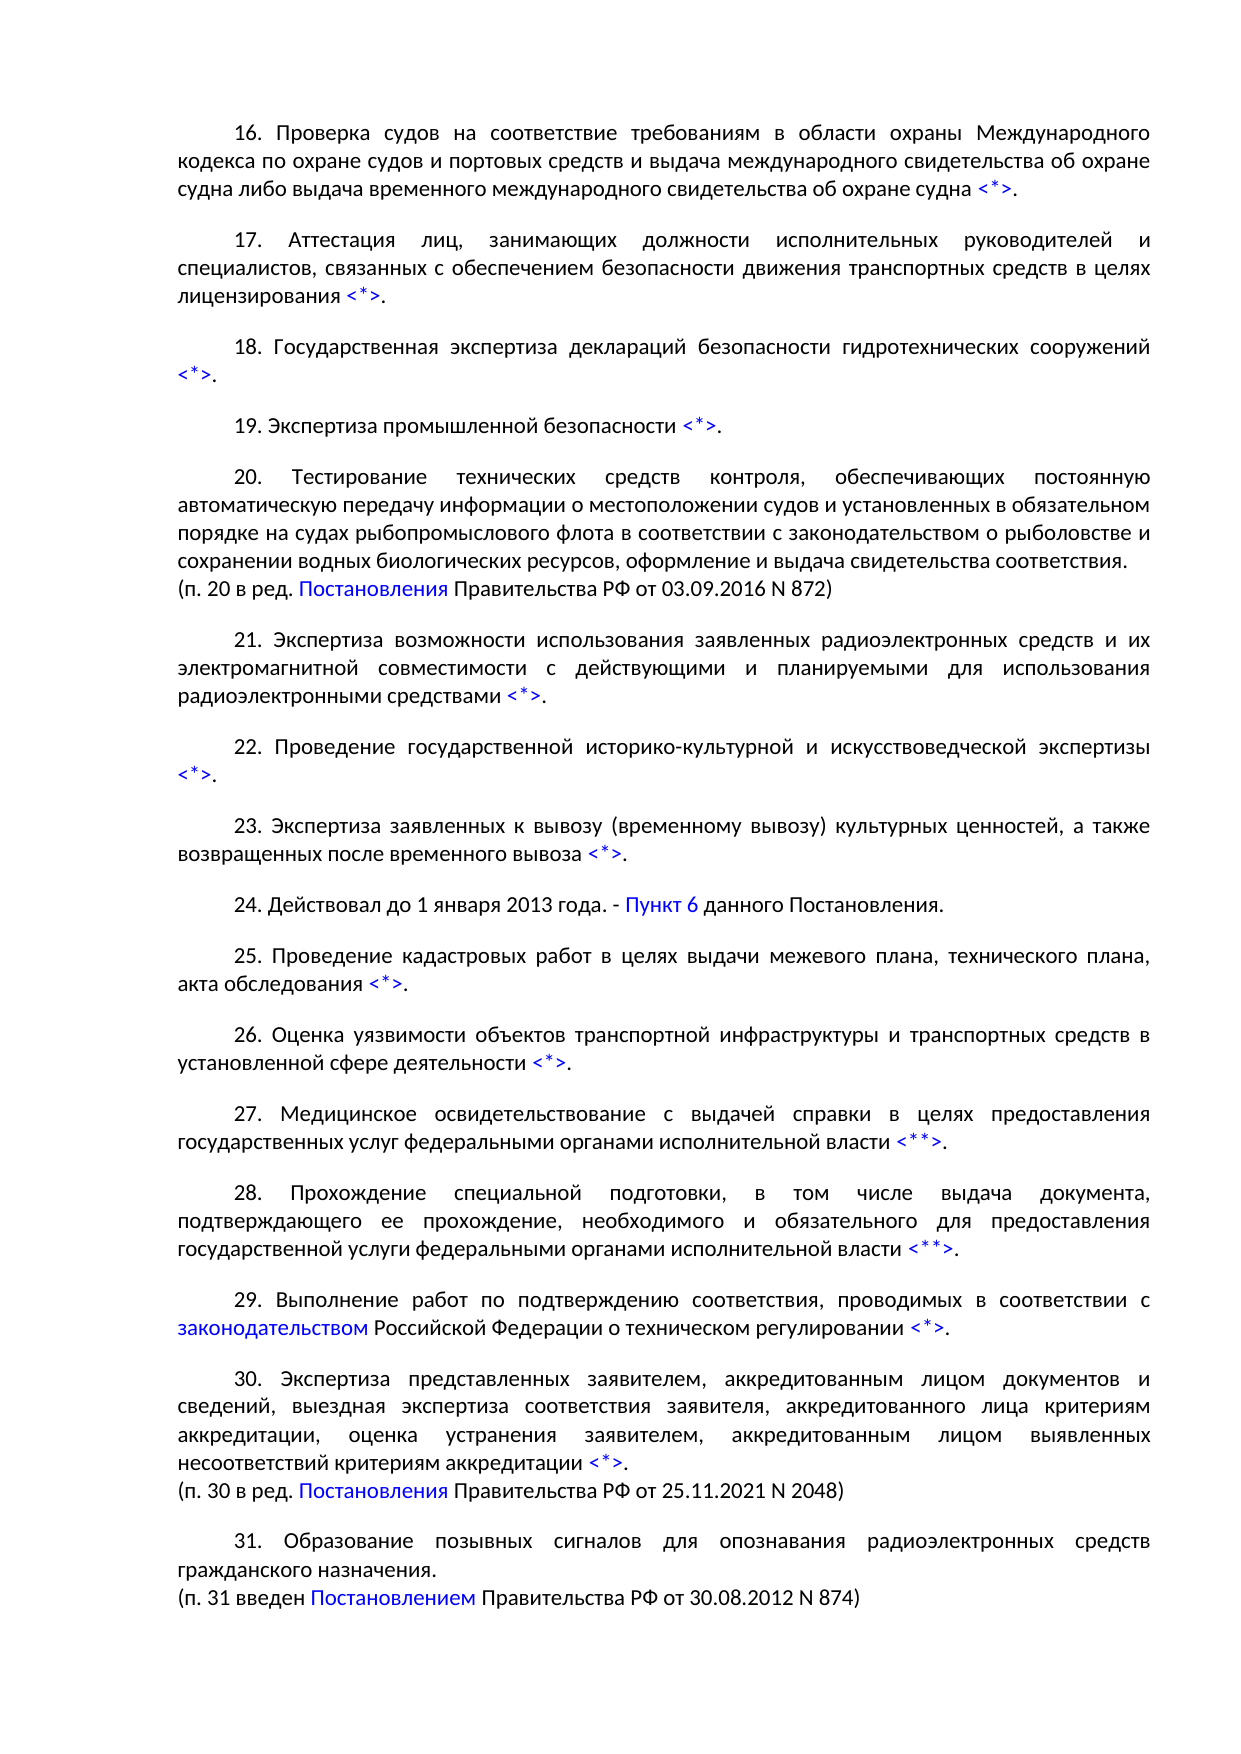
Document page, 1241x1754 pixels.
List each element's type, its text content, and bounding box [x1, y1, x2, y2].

text 28. Прохождение специальной подготовки, в том числе выдача документа, подтверждающего ее прохождение, необходимого и обязательного для предоставления государственной услуги федеральными органами исполнительной власти <**>. [177, 1178, 1152, 1262]
text 16. Проверка судов на соответствие требованиям в области охраны Международного кодекса по охране судов и портовых средств и выдача международного свидетельства об охране судна либо выдача временного международного свидетельства об охране судна <*>. [177, 118, 1152, 202]
text (п. 20 в ред. Постановления Правительства РФ от 03.09.2016 N 872) [177, 574, 1152, 602]
text 31. Образование позывных сигналов для опознавания радиоэлектронных средств гражданского назначения. [177, 1527, 1152, 1583]
text (п. 31 введен Постановлением Правительства РФ от 30.08.2012 N 874) [177, 1583, 1152, 1611]
text 29. Выполнение работ по подтверждению соответствия, проводимых в соответствии с законодательством Российской Федерации о техническом регулировании <*>. [177, 1285, 1152, 1341]
text 23. Экспертиза заявленных к вывозу (временному вывозу) культурных ценностей, а также возвращенных после временного вывоза <*>. [177, 811, 1152, 867]
text 24. Действовал до 1 января 2013 года. - Пункт 6 данного Постановления. [177, 890, 1152, 918]
text 19. Экспертиза промышленной безопасности <*>. [177, 411, 1152, 439]
text 30. Экспертиза представленных заявителем, аккредитованным лицом документов и сведений, выездная экспертиза соответствия заявителя, аккредитованного лица критериям аккредитации, оценка устранения заявителем, аккредитованным лицом выявленных несоответствий критериям аккредитации <*>. [177, 1364, 1152, 1476]
text 22. Проведение государственной историко-культурной и искусствоведческой экспертизы <*>. [177, 732, 1152, 788]
text 17. Аттестация лиц, занимающих должности исполнительных руководителей и специалистов, связанных с обеспечением безопасности движения транспортных средств в целях лицензирования <*>. [177, 225, 1152, 309]
text 27. Медицинское освидетельствование с выдачей справки в целях предоставления государственных услуг федеральными органами исполнительной власти <**>. [177, 1099, 1152, 1155]
text 18. Государственная экспертиза деклараций безопасности гидротехнических сооружений <*>. [177, 332, 1152, 388]
text 20. Тестирование технических средств контроля, обеспечивающих постоянную автоматическую передачу информации о местоположении судов и установленных в обязательном порядке на судах рыбопромыслового флота в соответствии с законодательством о рыболовстве и сохранении водных биологических ресурсов, оформление и выдача свидетельства соответствия. [177, 462, 1152, 574]
text 21. Экспертиза возможности использования заявленных радиоэлектронных средств и их электромагнитной совместимости с действующими и планируемыми для использования радиоэлектронными средствами <*>. [177, 625, 1152, 709]
text 25. Проведение кадастровых работ в целях выдачи межевого плана, технического плана, акта обследования <*>. [177, 941, 1152, 997]
text 26. Оценка уязвимости объектов транспортной инфраструктуры и транспортных средств в установленной сфере деятельности <*>. [177, 1020, 1152, 1076]
text (п. 30 в ред. Постановления Правительства РФ от 25.11.2021 N 2048) [177, 1476, 1152, 1504]
